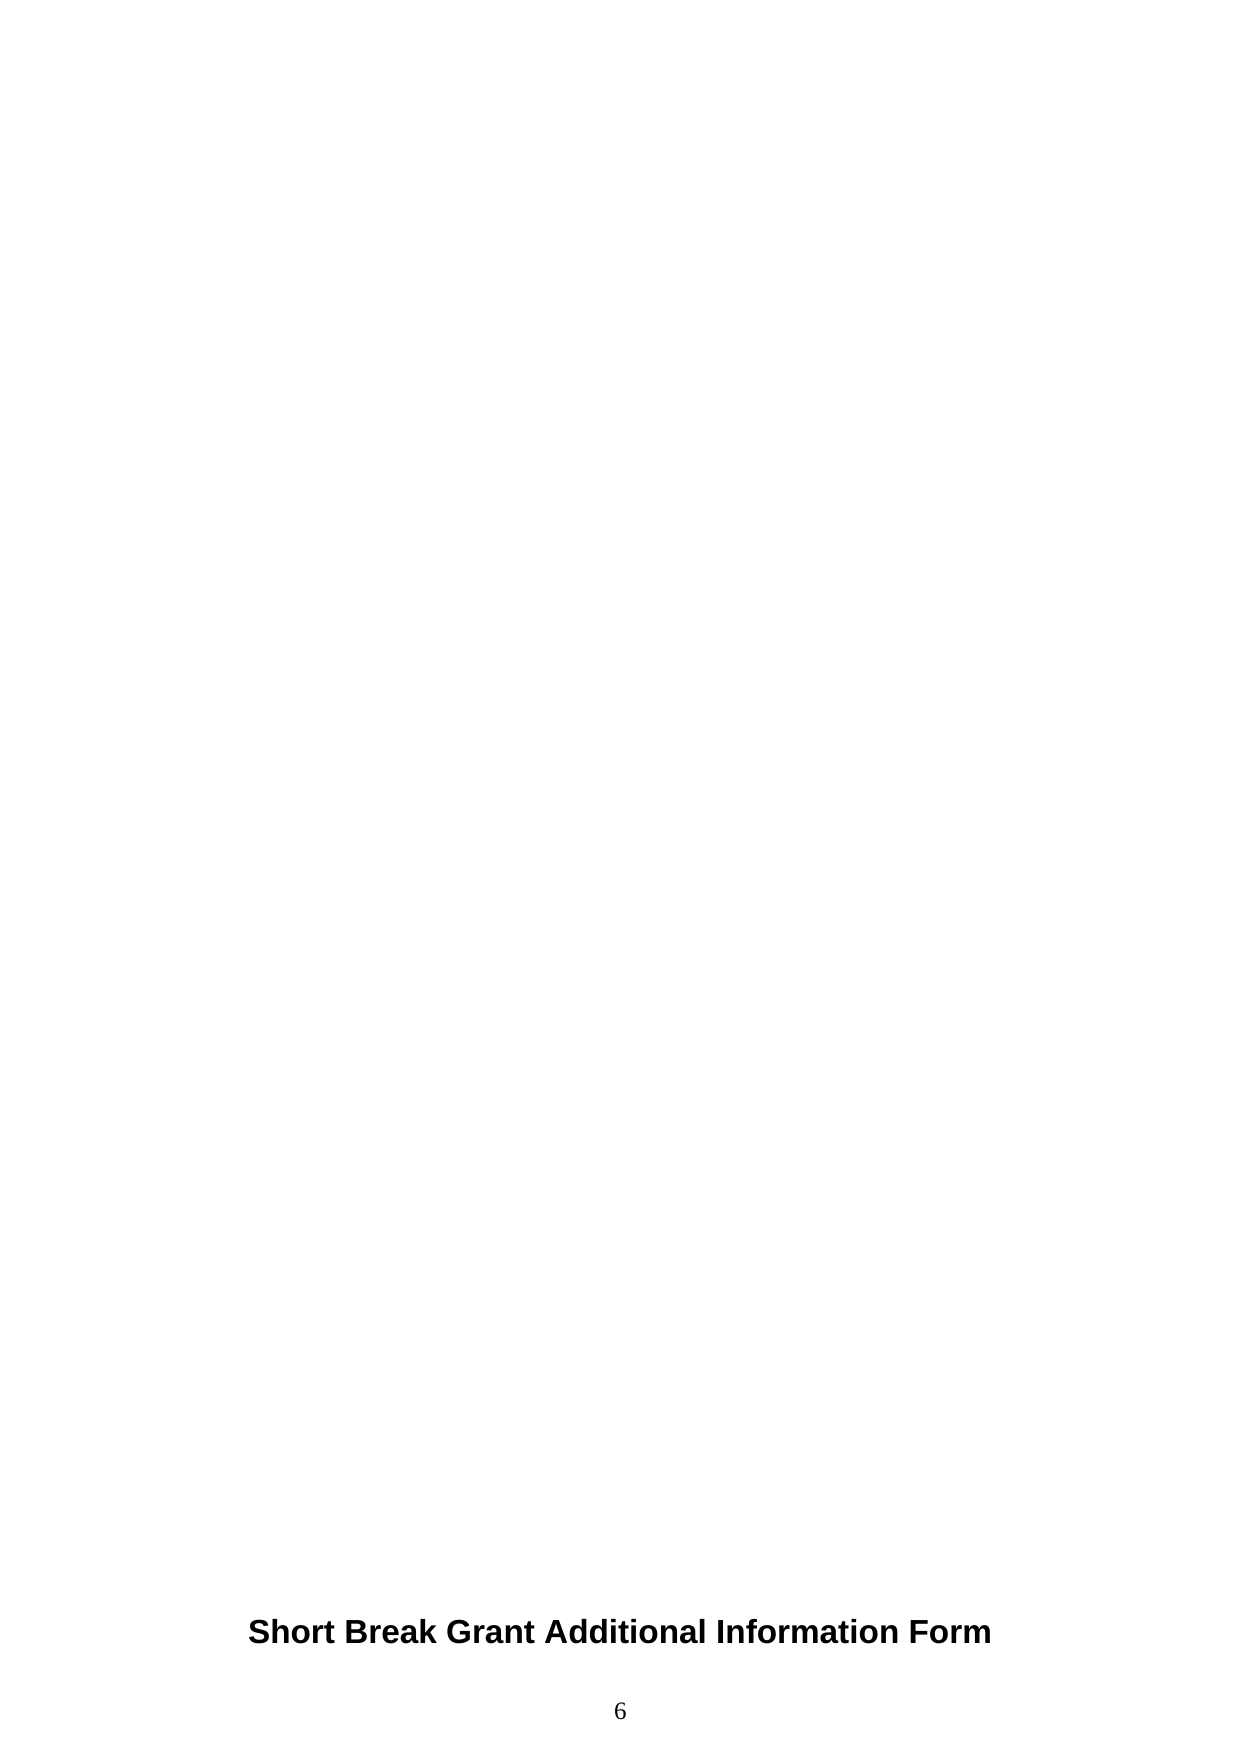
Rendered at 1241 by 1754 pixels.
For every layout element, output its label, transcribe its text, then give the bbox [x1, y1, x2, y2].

text Short Break Grant Additional Information Form [75, 1612, 1165, 1651]
